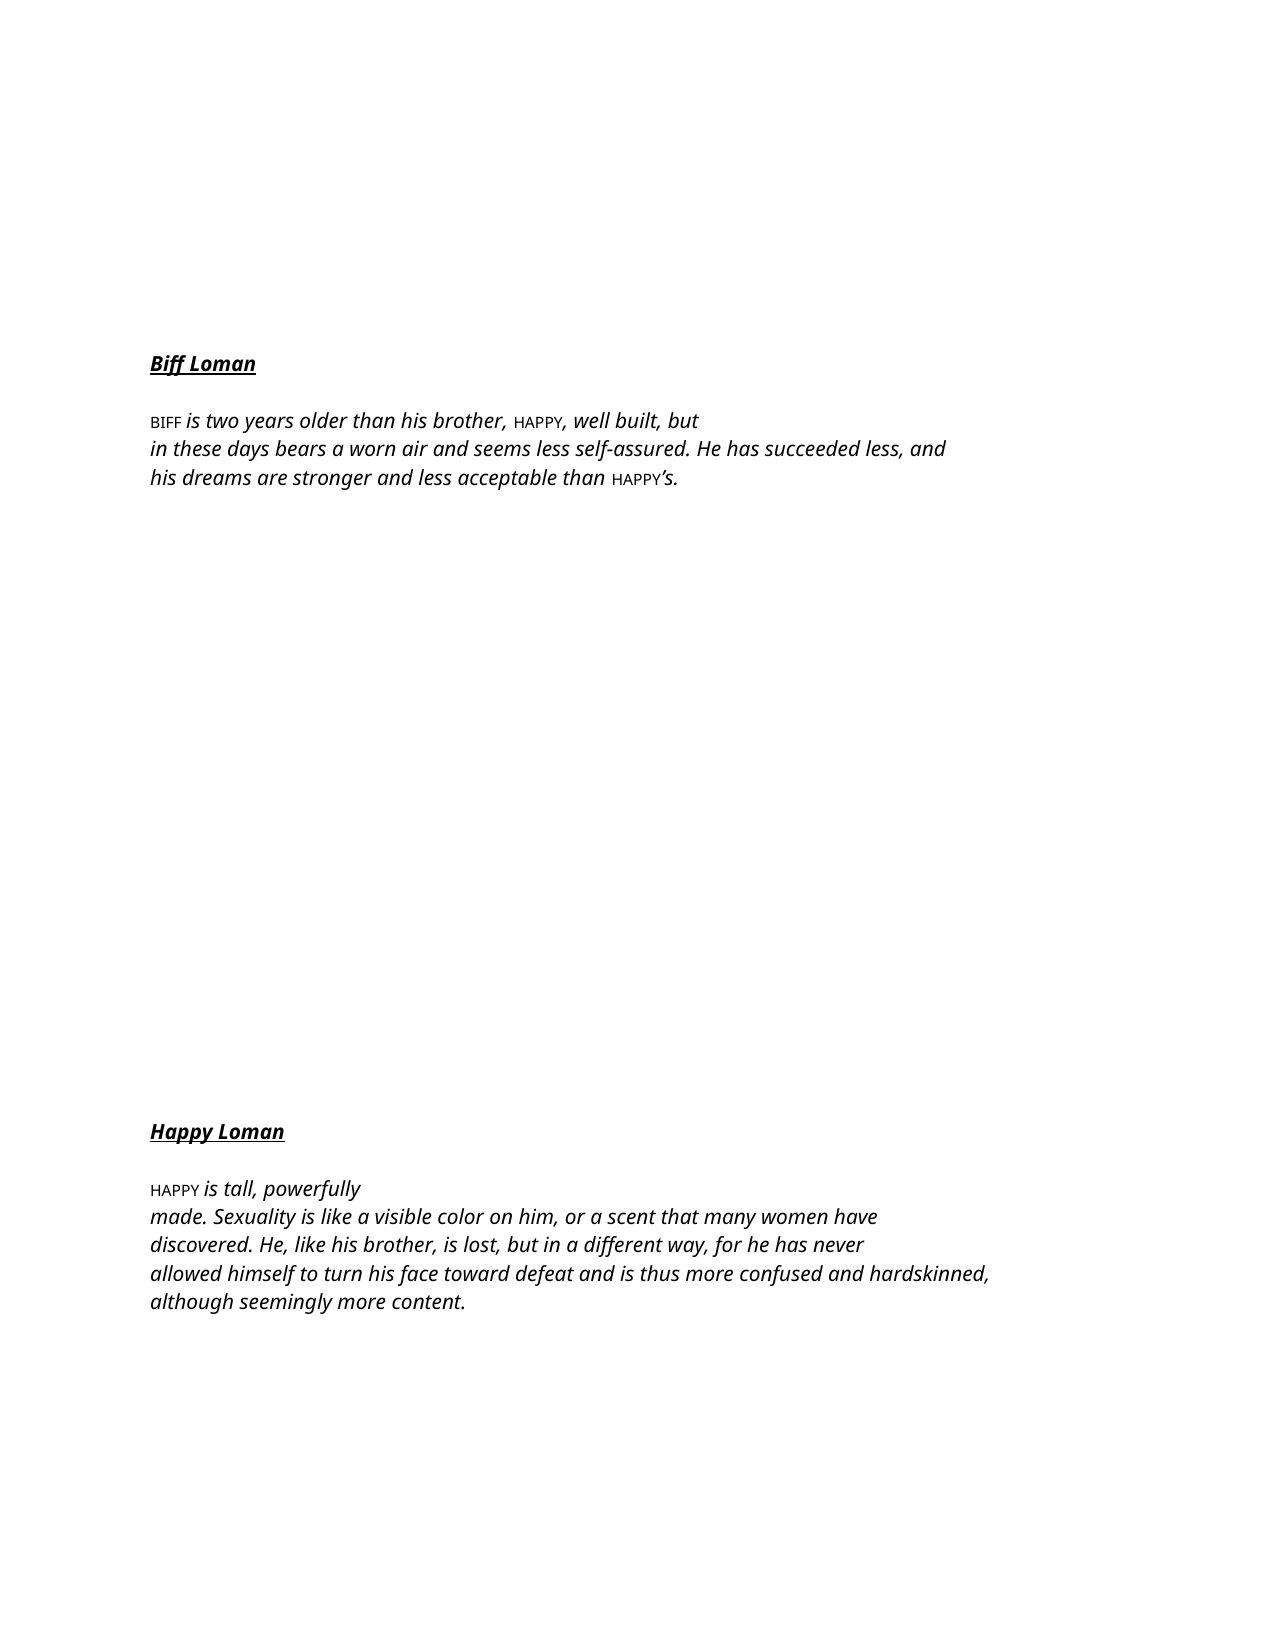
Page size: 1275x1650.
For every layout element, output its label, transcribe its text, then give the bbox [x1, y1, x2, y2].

text Biff Loman [150, 349, 1125, 377]
text his dreams are stronger and less acceptable than HAPPY’s. [150, 463, 1125, 491]
text made. Sexuality is like a visible color on him, or a scent that many women have [150, 1202, 1125, 1231]
text although seemingly more content. [150, 1287, 1125, 1316]
text HAPPY is tall, powerfully [150, 1174, 1125, 1202]
text in these days bears a worn air and seems less self-assured. He has succeeded less, and [150, 434, 1125, 463]
text Happy Loman [150, 1117, 1125, 1145]
text allowed himself to turn his face toward defeat and is thus more confused and hardskinned, [150, 1259, 1125, 1287]
text BIFF is two years older than his brother, HAPPY, well built, but [150, 406, 1125, 434]
text discovered. He, like his brother, is lost, but in a different way, for he has never [150, 1231, 1125, 1259]
